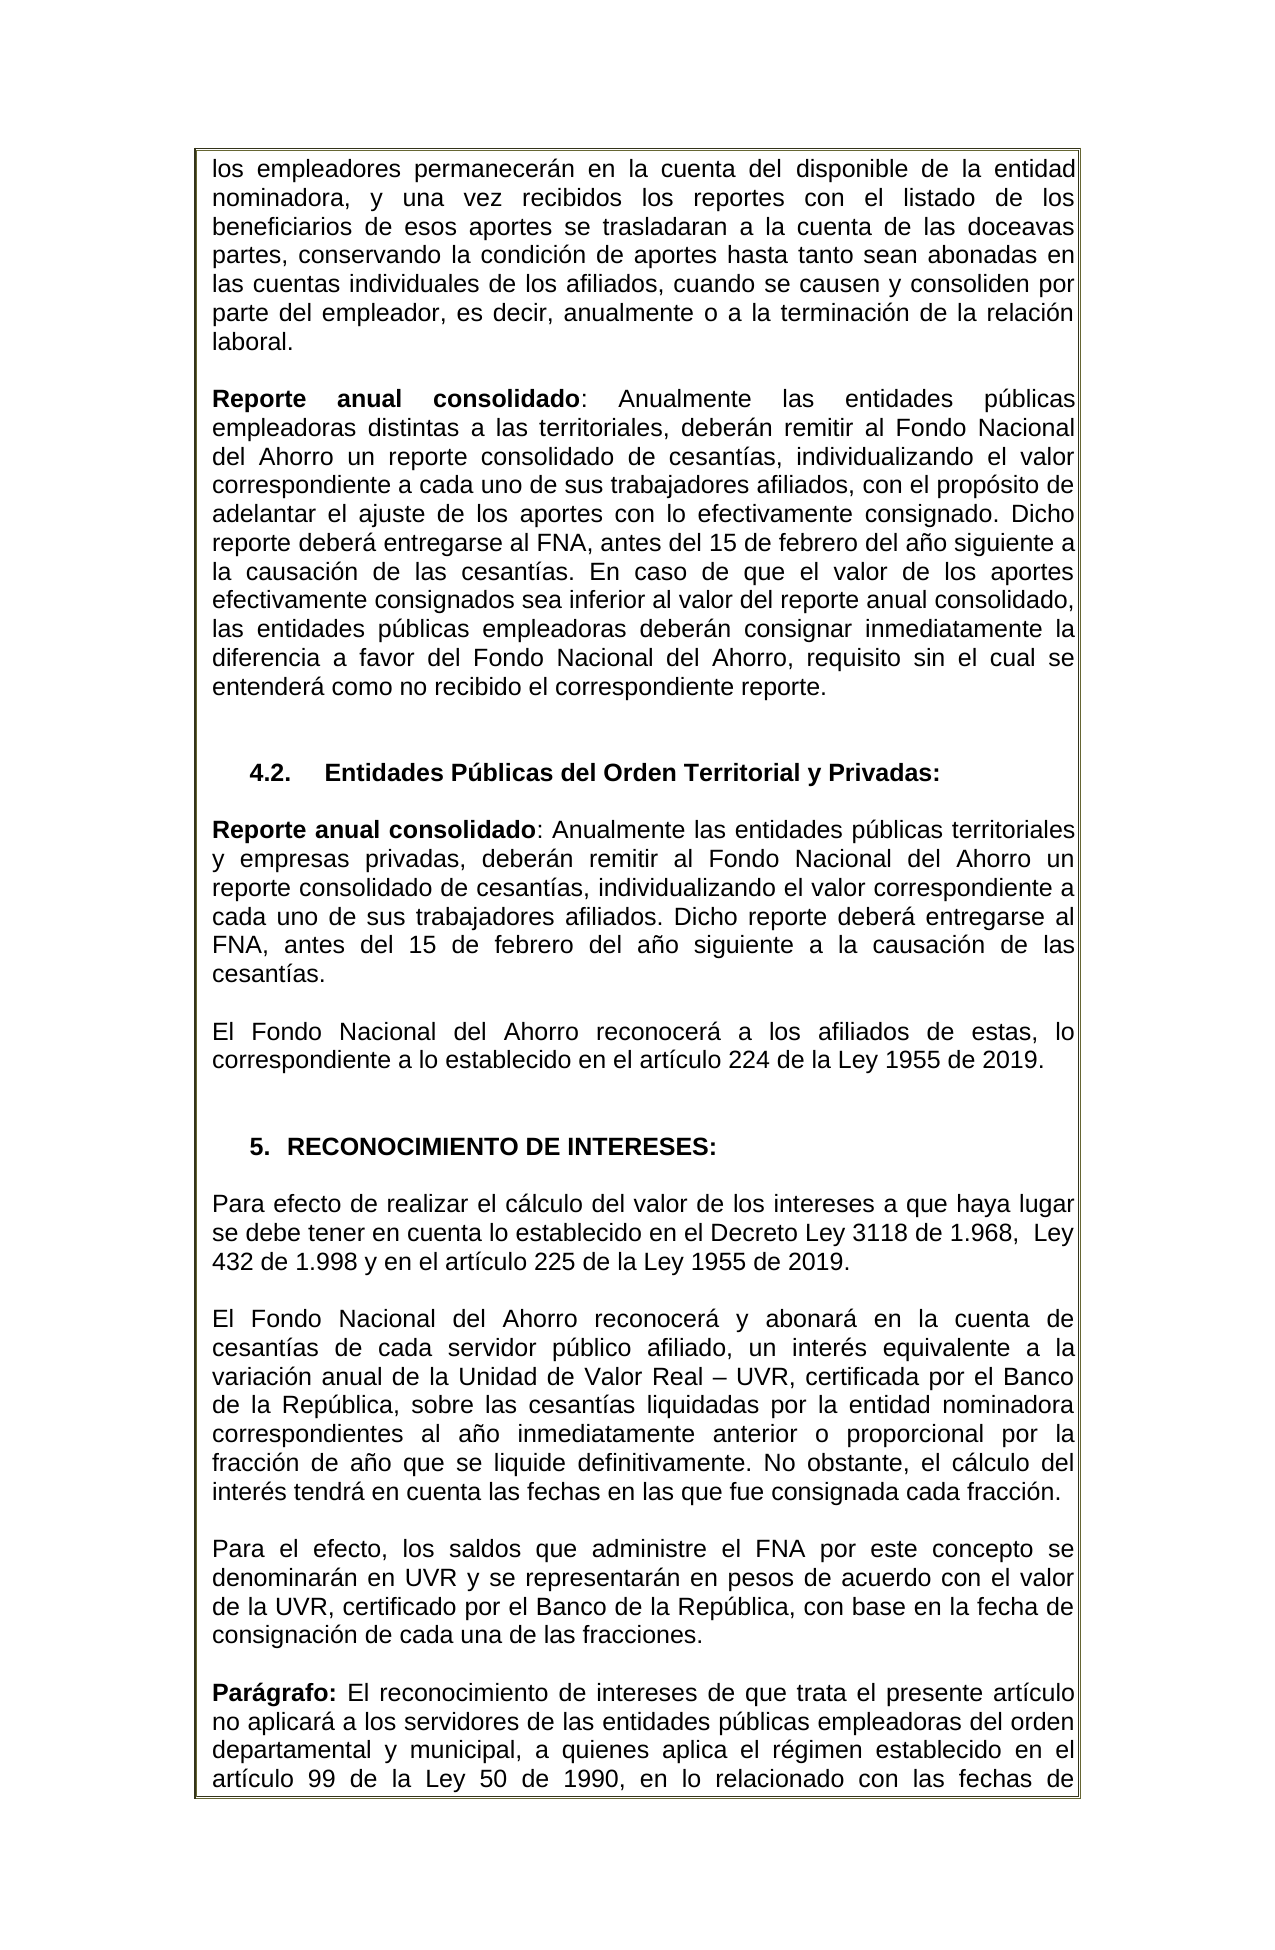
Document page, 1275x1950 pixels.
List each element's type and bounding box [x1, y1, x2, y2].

table_cell [197, 151, 1078, 1796]
